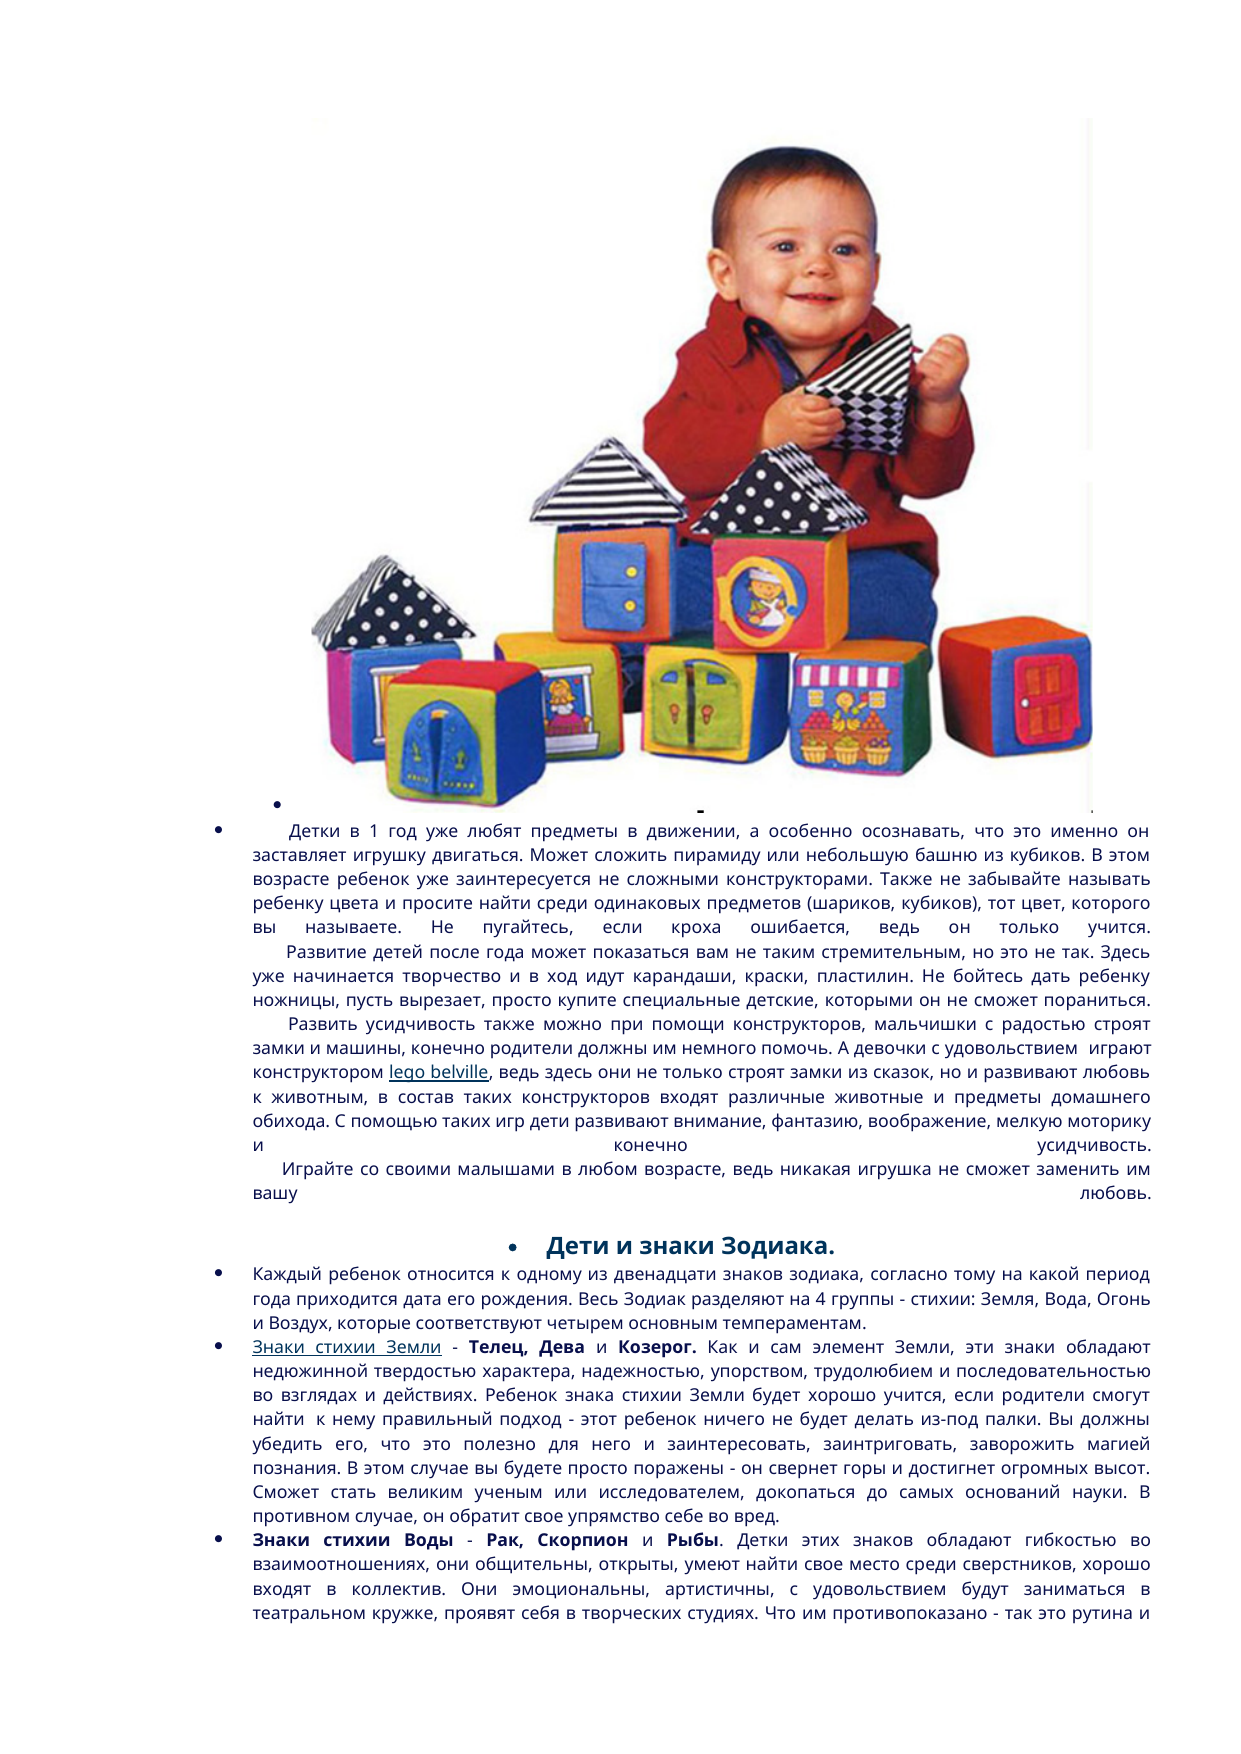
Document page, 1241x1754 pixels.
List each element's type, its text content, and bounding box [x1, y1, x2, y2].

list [215, 1528, 1152, 1624]
list Знаки стихии Земли - Телец, Дева и Козерог. Как и сам элемент Земли, эти знаки обладают недюжинной твердостью характера, надежностью, упорством, трудолюбием и последовательностью во взглядах и действиях. Ребенок знака стихии Земли будет хорошо учится, если родители смогут найти к нему правильный подход - этот ребенок ничего не будет делать из-под палки. Вы должны убедить его, что это полезно для него и заинтересовать, заинтриговать, заворожить магией познания. В этом случае вы будете просто поражены - он свернет горы и достигнет огромных высот. Сможет стать великим ученым или исследователем, докопаться до самых оснований науки. В противном случае, он обратит свое упрямство себе во вред. [215, 1334, 1152, 1528]
list Каждый ребенок относится к одному из двенадцати знаков зодиака, согласно тому на какой период года приходится дата его рождения. Весь Зодиак разделяют на 4 группы - стихии: Земля, Вода, Огонь и Воздух, которые соответствуют четырем основным темпераментам. [215, 1262, 1152, 1334]
picture [311, 118, 1093, 813]
list Детки в 1 год уже любят предметы в движении, а особенно осознавать, что это именно он заставляет игрушку двигаться. Может сложить пирамиду или небольшую башню из кубиков. В этом возрасте ребенок уже заинтересуется не сложными конструкторами. Также не забывайте называть ребенку цвета и просите найти среди одинаковых предметов (шариков, кубиков), тот цвет, которого вы называете. Не пугайтесь, если кроха ошибается, ведь он только учится. Развитие детей после года может показаться вам не таким стремительным, но это не так. Здесь уже начинается творчество и в ход идут карандаши, краски, пластилин. Не бойтесь дать ребенку ножницы, пусть вырезает, просто купите специальные детские, которыми он не сможет пораниться. Развить усидчивость также можно при помощи конструкторов, мальчишки с радостью строят замки и машины, конечно родители должны им немного помочь. А девочки с удовольствием играют конструктором lego belville, ведь здесь они не только строят замки из сказок, но и развивают любовь к животным, в состав таких конструкторов входят различные животные и предметы домашнего обихода. С помощью таких игр дети развивают внимание, фантазию, воображение, мелкую моторику и конечно усидчивость. Играйте со своими малышами в любом возрасте, ведь никакая игрушка не сможет заменить им вашу любовь. [215, 818, 1152, 1229]
list Дети и знаки Зодиака. [215, 1229, 1129, 1262]
